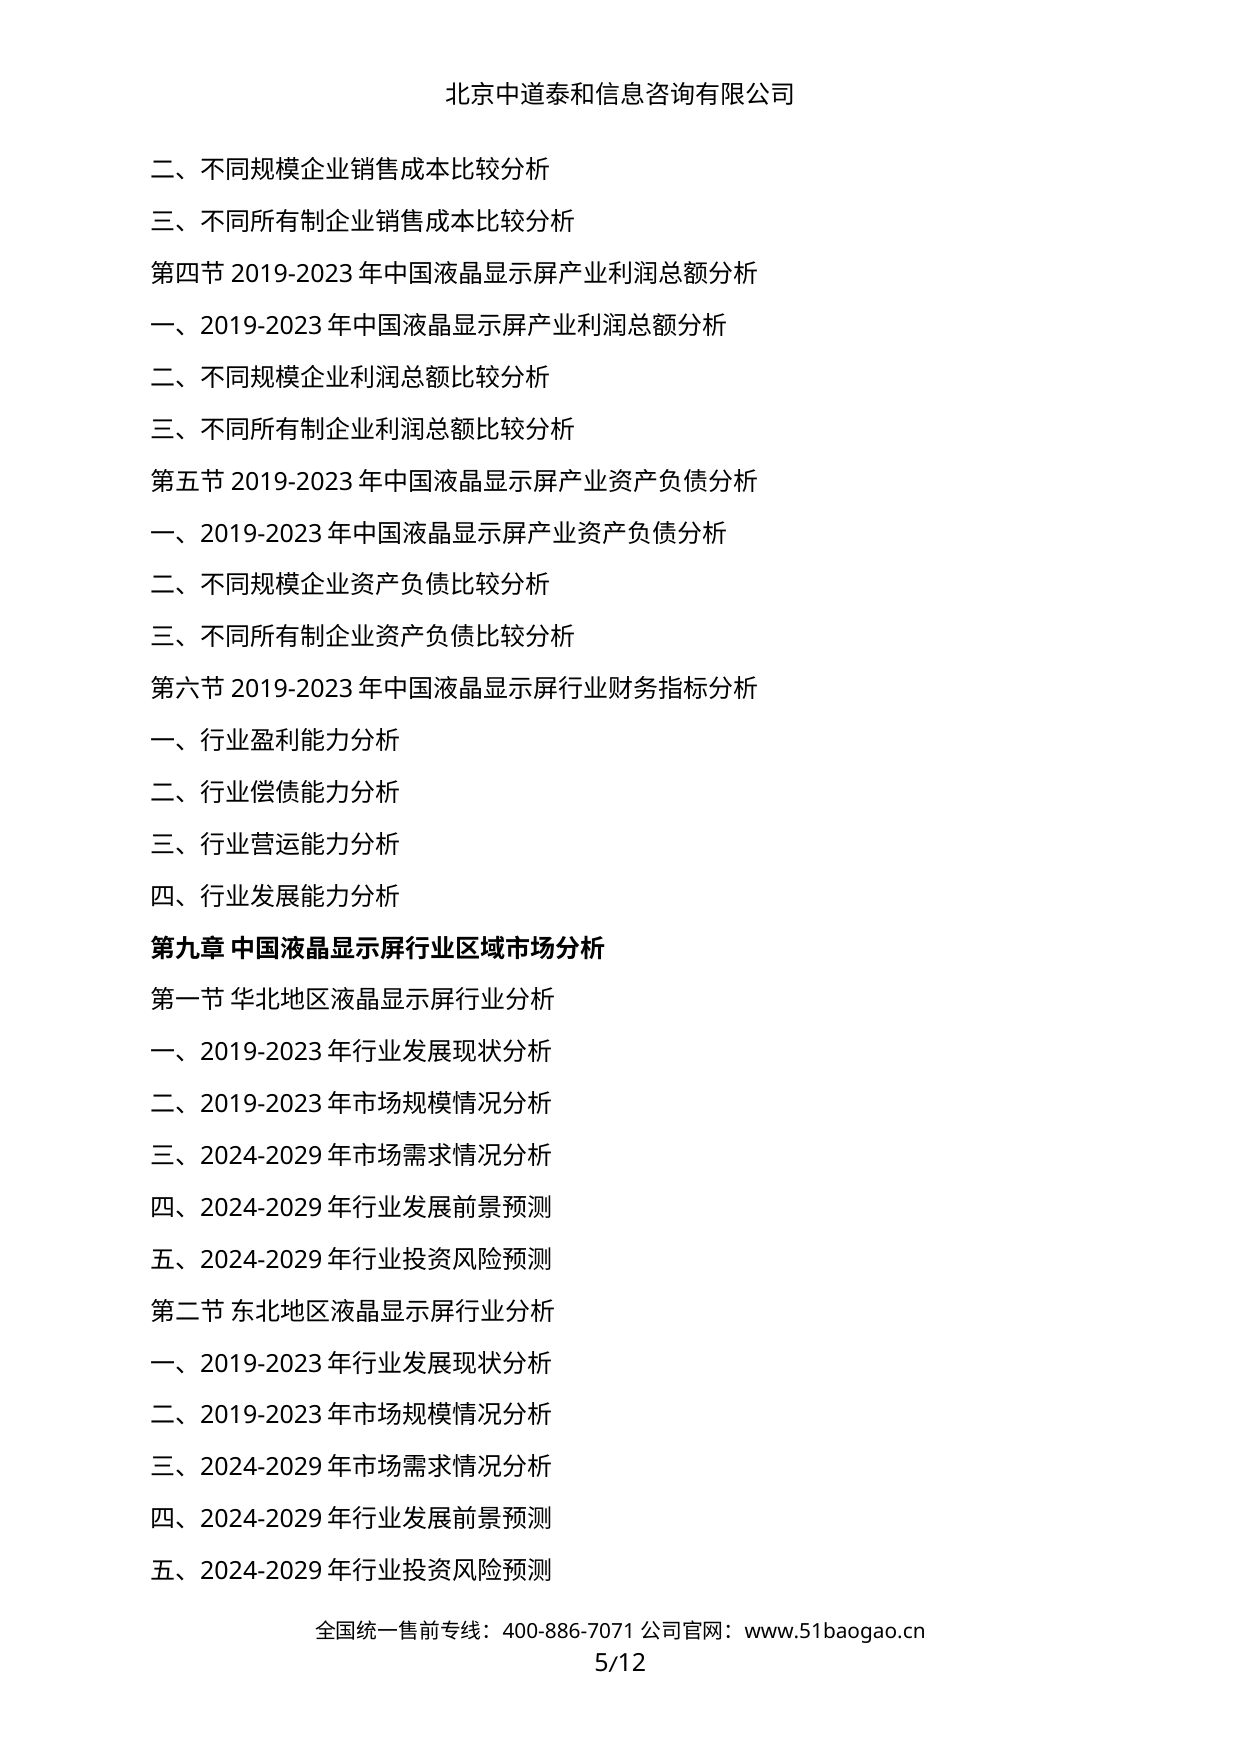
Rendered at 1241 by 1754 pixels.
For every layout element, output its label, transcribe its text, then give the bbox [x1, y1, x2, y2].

text 一、行业盈利能力分析 [150, 721, 1090, 757]
text 第四节 2019-2023年中国液晶显示屏产业利润总额分析 [150, 254, 1090, 290]
text 二、不同规模企业销售成本比较分析 [150, 150, 1090, 186]
text 二、不同规模企业利润总额比较分析 [150, 357, 1090, 394]
text 三、不同所有制企业利润总额比较分析 [150, 409, 1090, 446]
text 一、2019-2023年行业发展现状分析 [150, 1343, 1090, 1379]
text 二、2019-2023年市场规模情况分析 [150, 1084, 1090, 1120]
text 第九章 中国液晶显示屏行业区域市场分析 [150, 928, 1090, 964]
text 第五节 2019-2023年中国液晶显示屏产业资产负债分析 [150, 461, 1090, 497]
text 三、不同所有制企业销售成本比较分析 [150, 202, 1090, 238]
text 一、2019-2023年中国液晶显示屏产业利润总额分析 [150, 306, 1090, 342]
text 三、行业营运能力分析 [150, 824, 1090, 861]
text 四、2024-2029年行业发展前景预测 [150, 1187, 1090, 1224]
text 第二节 东北地区液晶显示屏行业分析 [150, 1291, 1090, 1327]
text 二、不同规模企业资产负债比较分析 [150, 565, 1090, 601]
text 第一节 华北地区液晶显示屏行业分析 [150, 980, 1090, 1016]
text 二、行业偿债能力分析 [150, 772, 1090, 809]
text 第六节 2019-2023年中国液晶显示屏行业财务指标分析 [150, 669, 1090, 705]
text 一、2019-2023年中国液晶显示屏产业资产负债分析 [150, 513, 1090, 549]
text 一、2019-2023年行业发展现状分析 [150, 1032, 1090, 1068]
text 三、2024-2029年市场需求情况分析 [150, 1136, 1090, 1172]
text 五、2024-2029年行业投资风险预测 [150, 1239, 1090, 1276]
text 四、2024-2029年行业发展前景预测 [150, 1499, 1090, 1535]
text 二、2019-2023年市场规模情况分析 [150, 1395, 1090, 1431]
text 三、2024-2029年市场需求情况分析 [150, 1447, 1090, 1483]
text 五、2024-2029年行业投资风险预测 [150, 1551, 1090, 1587]
text 三、不同所有制企业资产负债比较分析 [150, 617, 1090, 653]
text 四、行业发展能力分析 [150, 876, 1090, 912]
